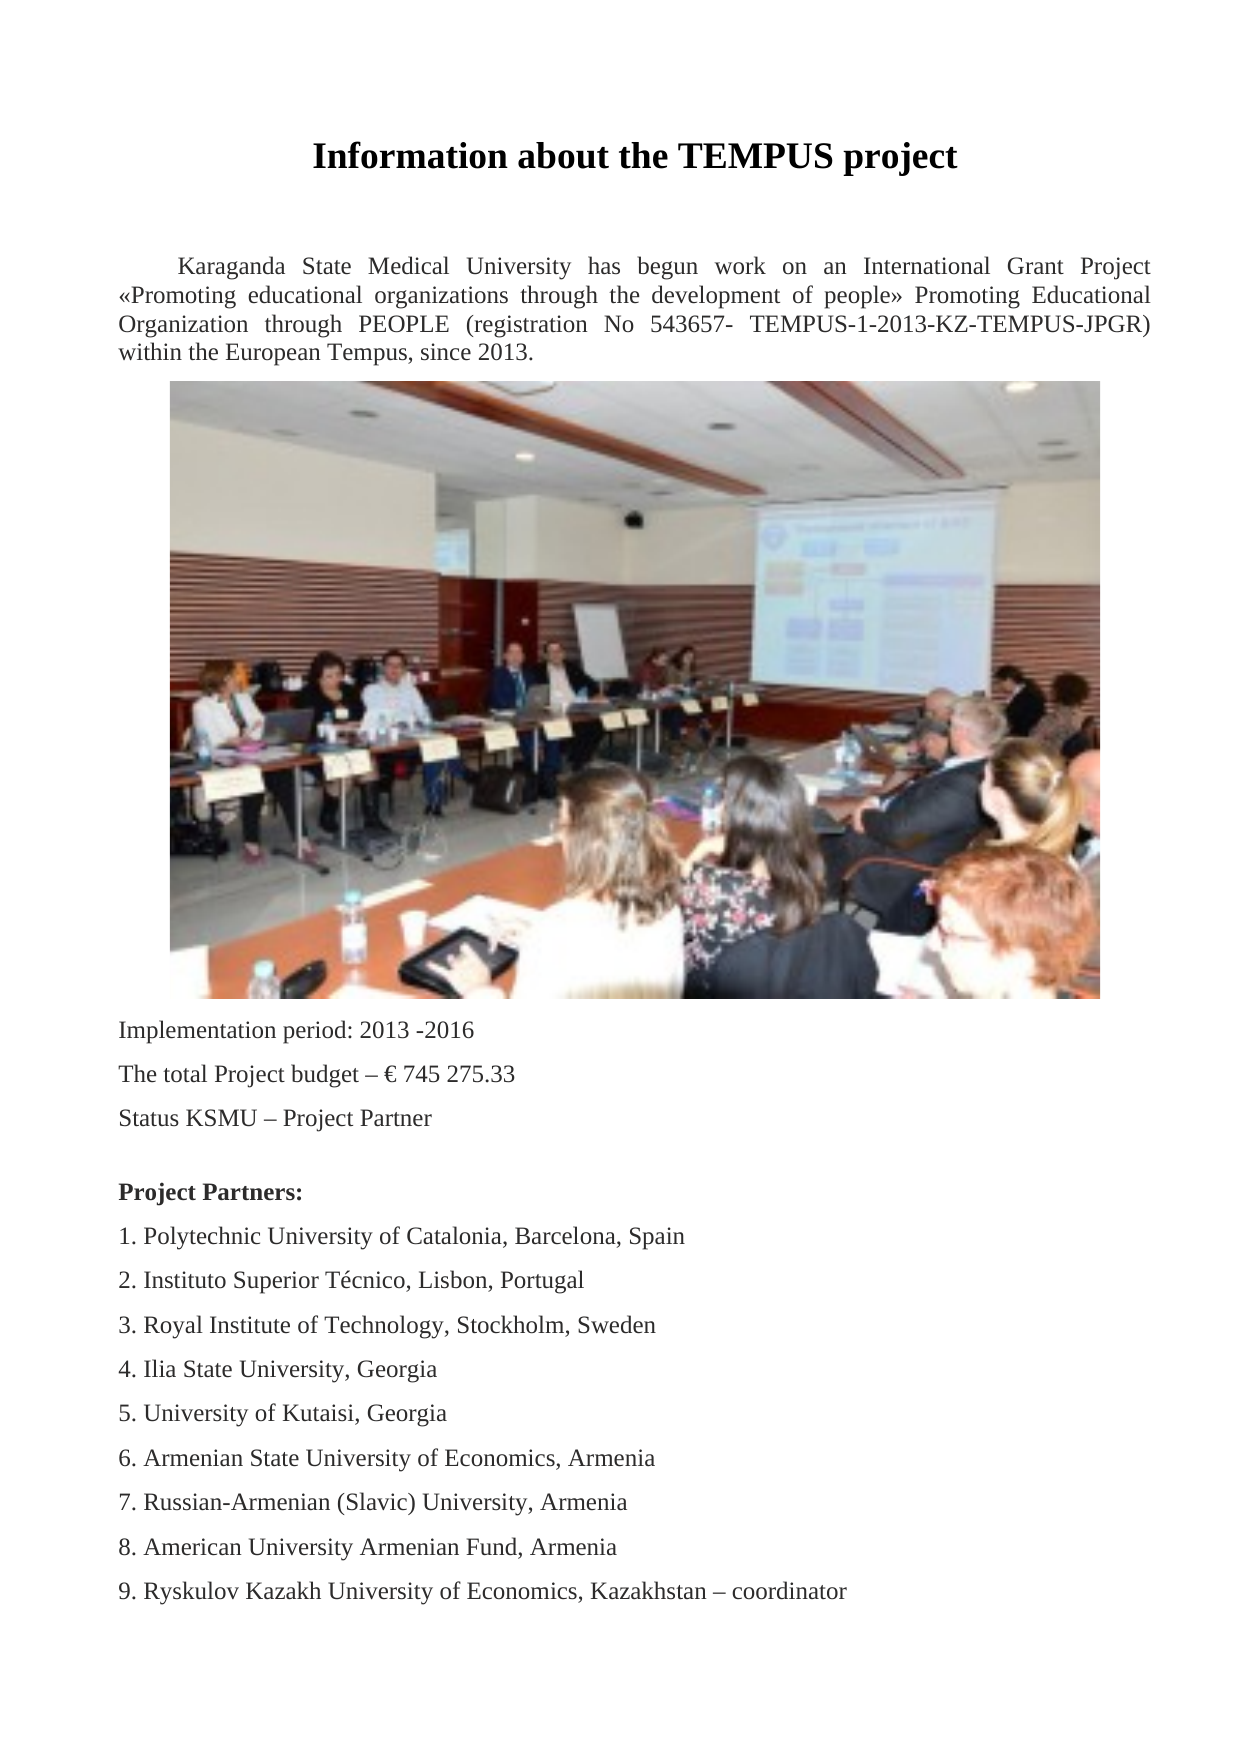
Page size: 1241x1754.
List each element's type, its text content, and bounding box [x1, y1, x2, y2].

text 9. Ryskulov Kazakh University of Economics, Kazakhstan – coordinator [118, 1576, 1152, 1605]
text 2. Instituto Superior Técnico, Lisbon, Portugal [118, 1265, 1152, 1294]
text 4. Ilia State University, Georgia [118, 1354, 1152, 1383]
picture [169, 381, 1100, 999]
text Karaganda State Medical University has begun work on an International Grant Project «Promoting educational organizations through the development of people» Promoting Educational Organization through PEOPLE (registration No 543657- TEMPUS-1-2013-KZ-TEMPUS-JPGR) within the European Tempus, since 2013. [118, 251, 1152, 366]
text 1. Polytechnic University of Catalonia, Barcelona, Spain [118, 1221, 1152, 1250]
text The total Project budget – € 745 275.33 [118, 1059, 1152, 1088]
text Implementation period: 2013 -2016 [118, 1015, 1152, 1043]
text Project Partners: [118, 1177, 1152, 1205]
text 8. American University Armenian Fund, Armenia [118, 1532, 1152, 1560]
text 7. Russian-Armenian (Slavic) University, Armenia [118, 1487, 1152, 1516]
text Information about the TEMPUS project [118, 134, 1152, 177]
text 6. Armenian State University of Economics, Armenia [118, 1443, 1152, 1472]
text Status KSMU – Project Partner [118, 1103, 1152, 1132]
text 5. University of Kutaisi, Georgia [118, 1398, 1152, 1427]
text 3. Royal Institute of Technology, Stockholm, Sweden [118, 1310, 1152, 1338]
